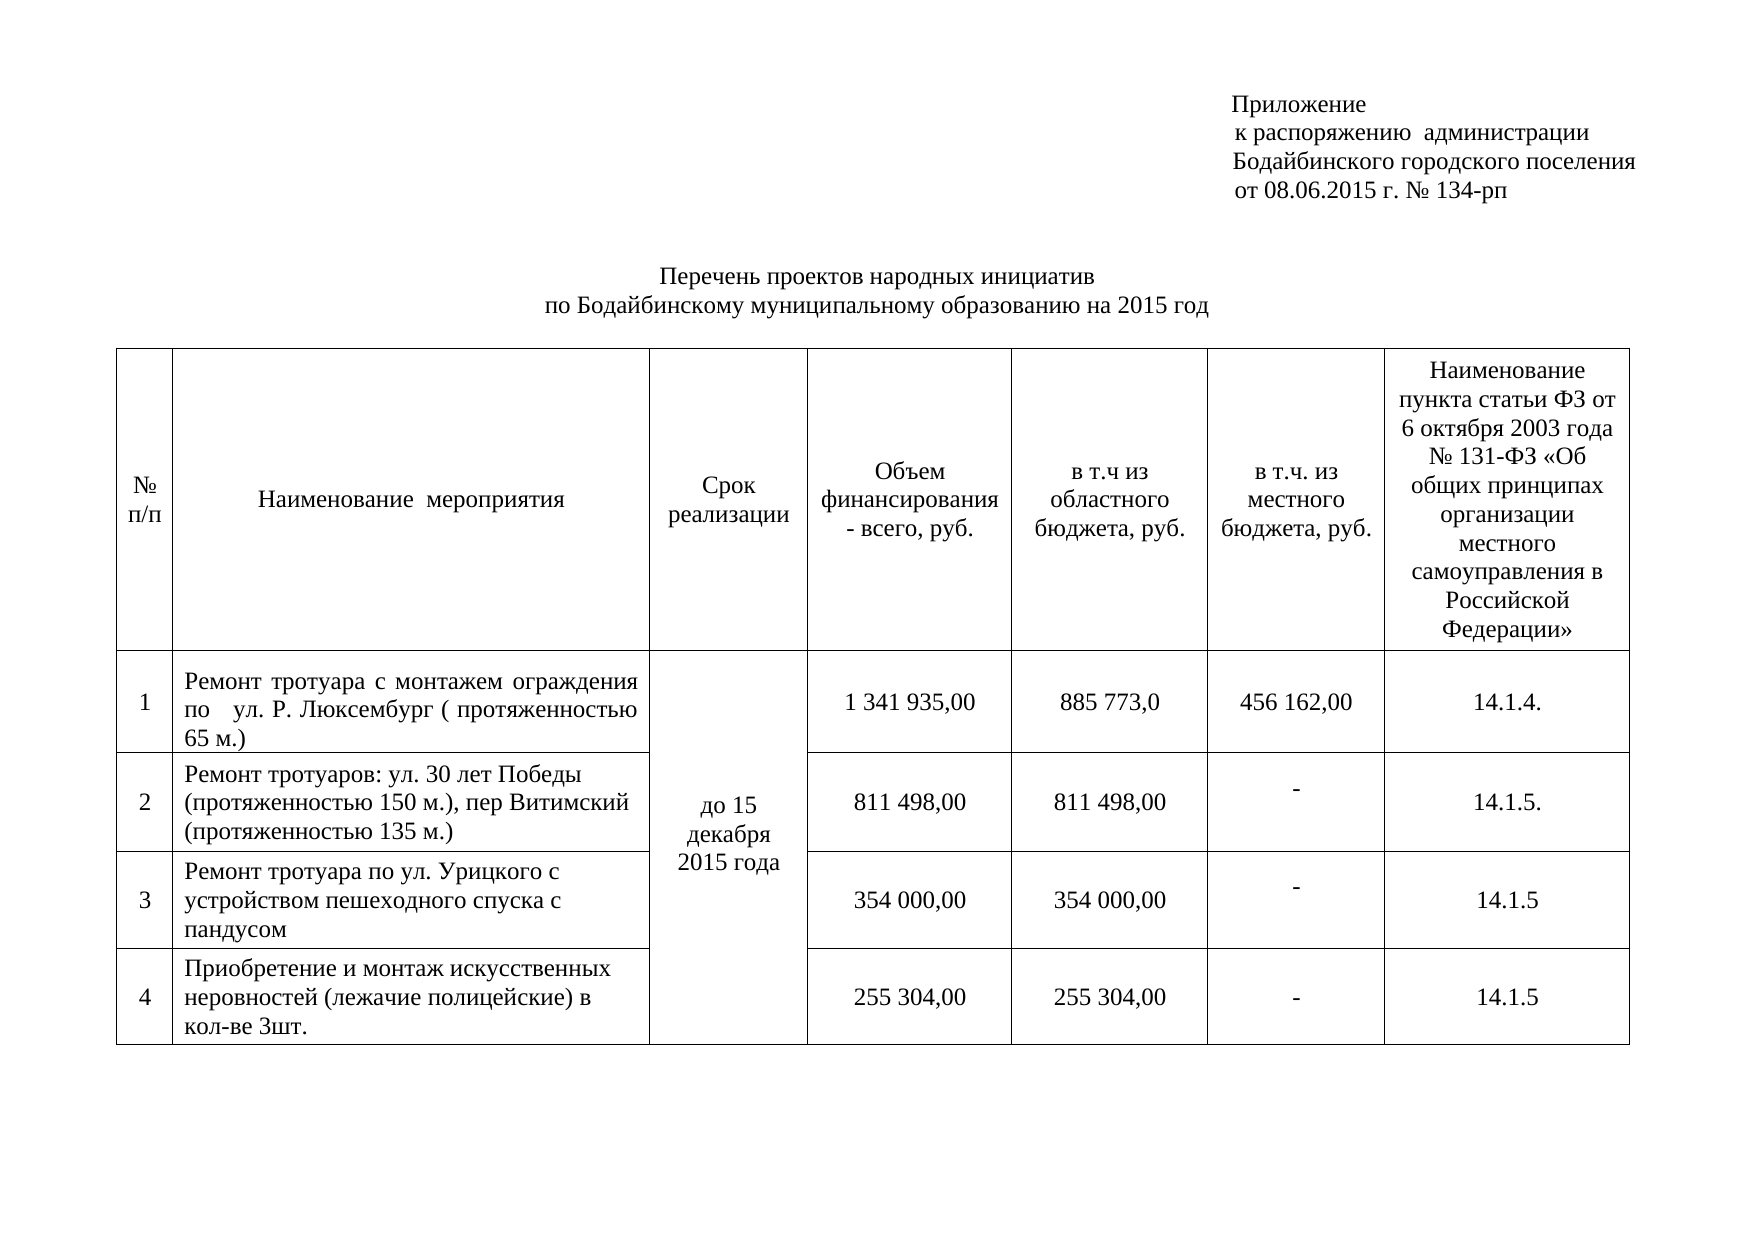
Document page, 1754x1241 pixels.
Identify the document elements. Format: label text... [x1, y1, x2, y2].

table_cell 1 341 935,00 [808, 651, 1011, 752]
table_cell 2 [117, 753, 172, 851]
table_cell 255 304,00 [808, 949, 1011, 1044]
table_cell Ремонт тротуара с монтажем ограждения по ул. Р. Люксембург ( протяженностью 65 м.) [173, 651, 649, 752]
table_header в т.ч. из местного бюджета, руб. [1208, 349, 1384, 649]
table_header в т.ч из областного бюджета, руб. [1012, 349, 1207, 649]
text Перечень проектов народных инициатив [118, 261, 1636, 290]
table_cell 885 773,0 [1012, 651, 1207, 752]
table_cell 1 [117, 651, 172, 752]
table_cell Ремонт тротуаров: ул. 30 лет Победы (протяженностью 150 м.), пер Витимский (протяженностью 135 м.) [173, 753, 649, 851]
table_cell - [1208, 949, 1384, 1044]
text Бодайбинского городского поселения [118, 146, 1636, 175]
table_header Наименование мероприятия [173, 349, 649, 649]
table_cell 4 [117, 949, 172, 1044]
table_header Срок реализации [650, 349, 807, 649]
text Приложение [118, 89, 1636, 117]
table_cell 811 498,00 [808, 753, 1011, 851]
table_cell до 15 декабря 2015 года [650, 651, 807, 1044]
table_cell 354 000,00 [808, 852, 1011, 947]
table_cell 14.1.5. [1385, 753, 1629, 851]
table_cell 14.1.5 [1385, 949, 1629, 1044]
text по Бодайбинскому муниципальному образованию на 2015 год [118, 290, 1636, 319]
table_cell 811 498,00 [1012, 753, 1207, 851]
table_cell 14.1.5 [1385, 852, 1629, 947]
text от 08.06.2015 г. № 134-рп [118, 175, 1636, 204]
table_header Объем финансирования - всего, руб. [808, 349, 1011, 649]
table_header № п/п [117, 349, 172, 649]
table_cell 14.1.4. [1385, 651, 1629, 752]
text к распоряжению администрации [118, 117, 1636, 146]
table_cell 255 304,00 [1012, 949, 1207, 1044]
table_cell Приобретение и монтаж искусственных неровностей (лежачие полицейские) в кол-ве 3шт. [173, 949, 649, 1044]
table_cell Ремонт тротуара по ул. Урицкого с устройством пешеходного спуска с пандусом [173, 852, 649, 947]
table_cell - [1208, 852, 1384, 947]
table_cell 3 [117, 852, 172, 947]
table_cell - [1208, 753, 1384, 851]
table_cell 354 000,00 [1012, 852, 1207, 947]
table_header Наименование пункта статьи ФЗ от 6 октября 2003 года № 131-ФЗ «Об общих принципах организации местного самоуправления в Российской Федерации» [1385, 349, 1629, 649]
table_cell 456 162,00 [1208, 651, 1384, 752]
